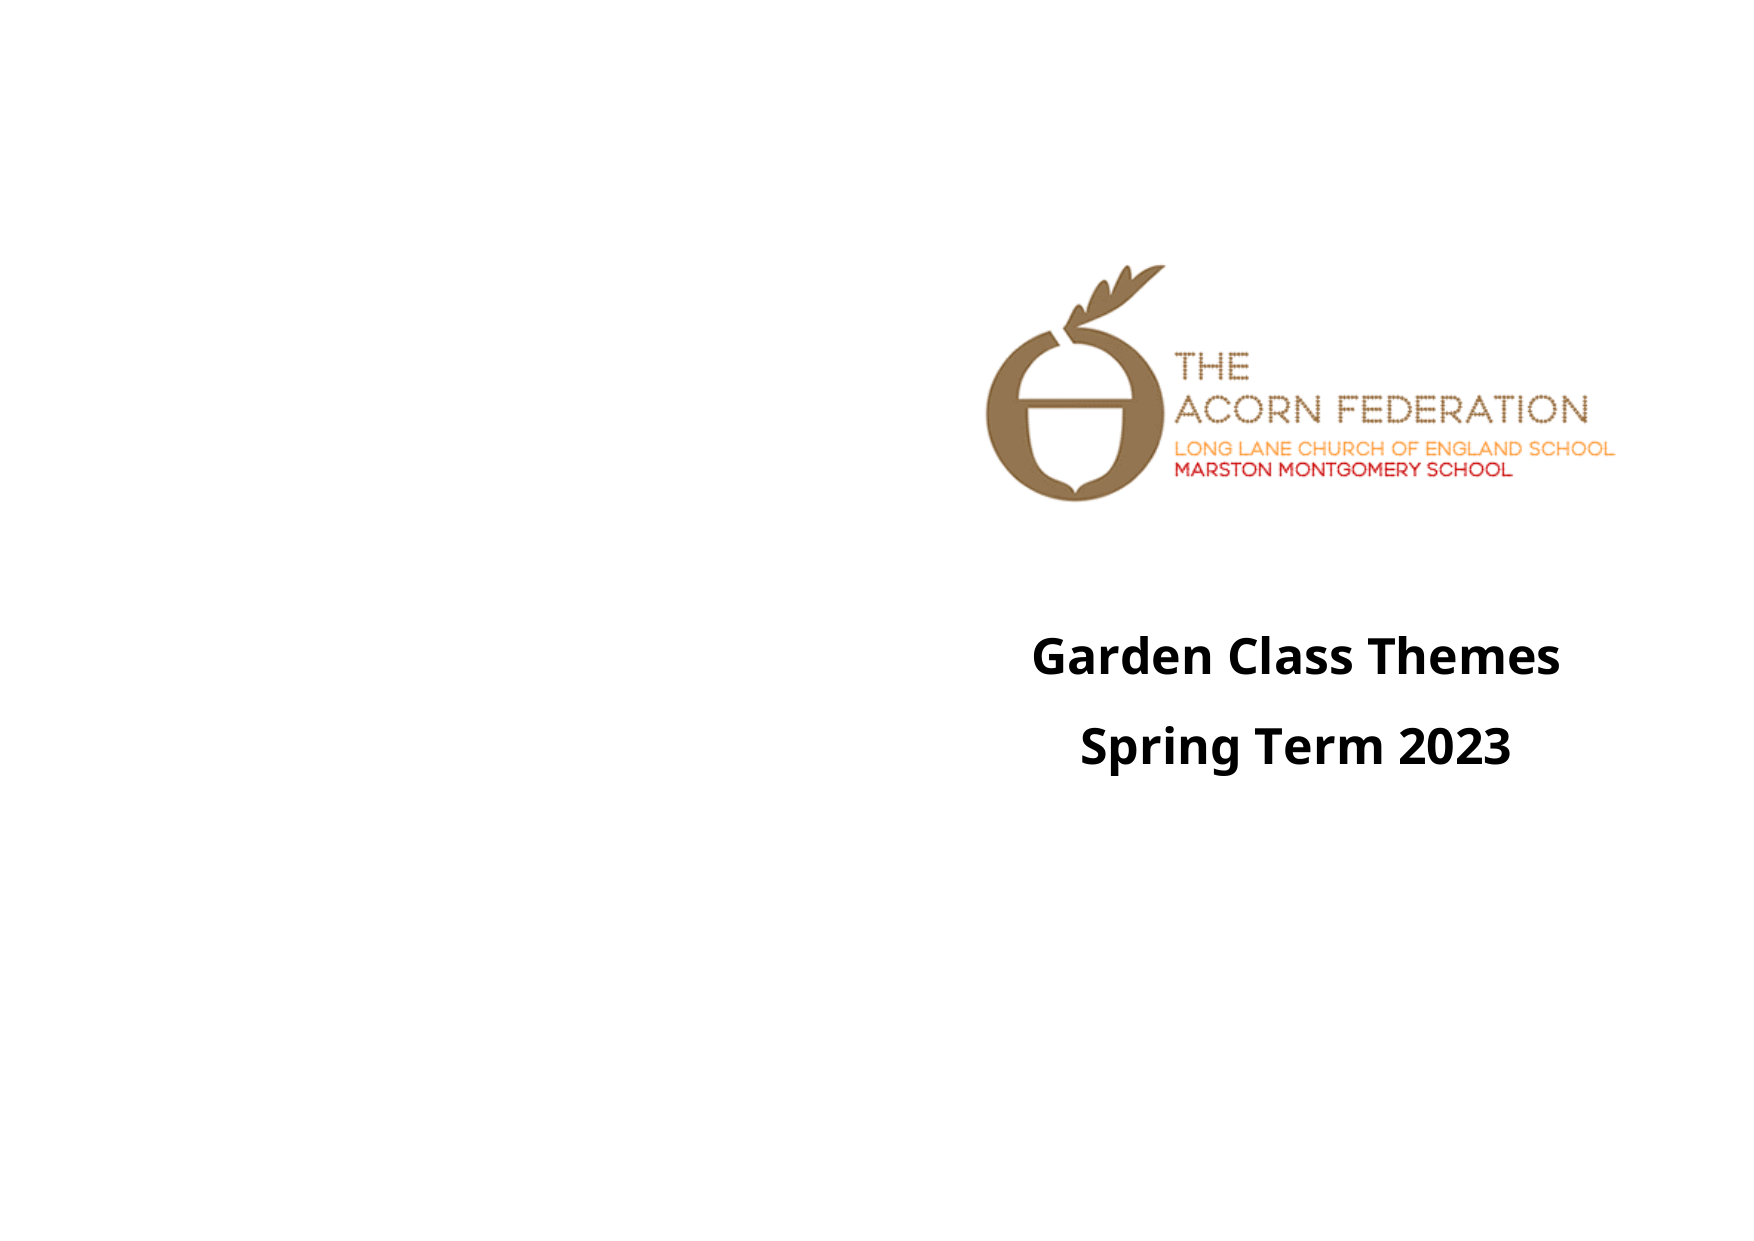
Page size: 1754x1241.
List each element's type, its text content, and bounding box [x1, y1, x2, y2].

text Garden Class Themes [914, 621, 1679, 689]
picture [973, 255, 1620, 512]
text Spring Term 2023 [914, 711, 1679, 779]
